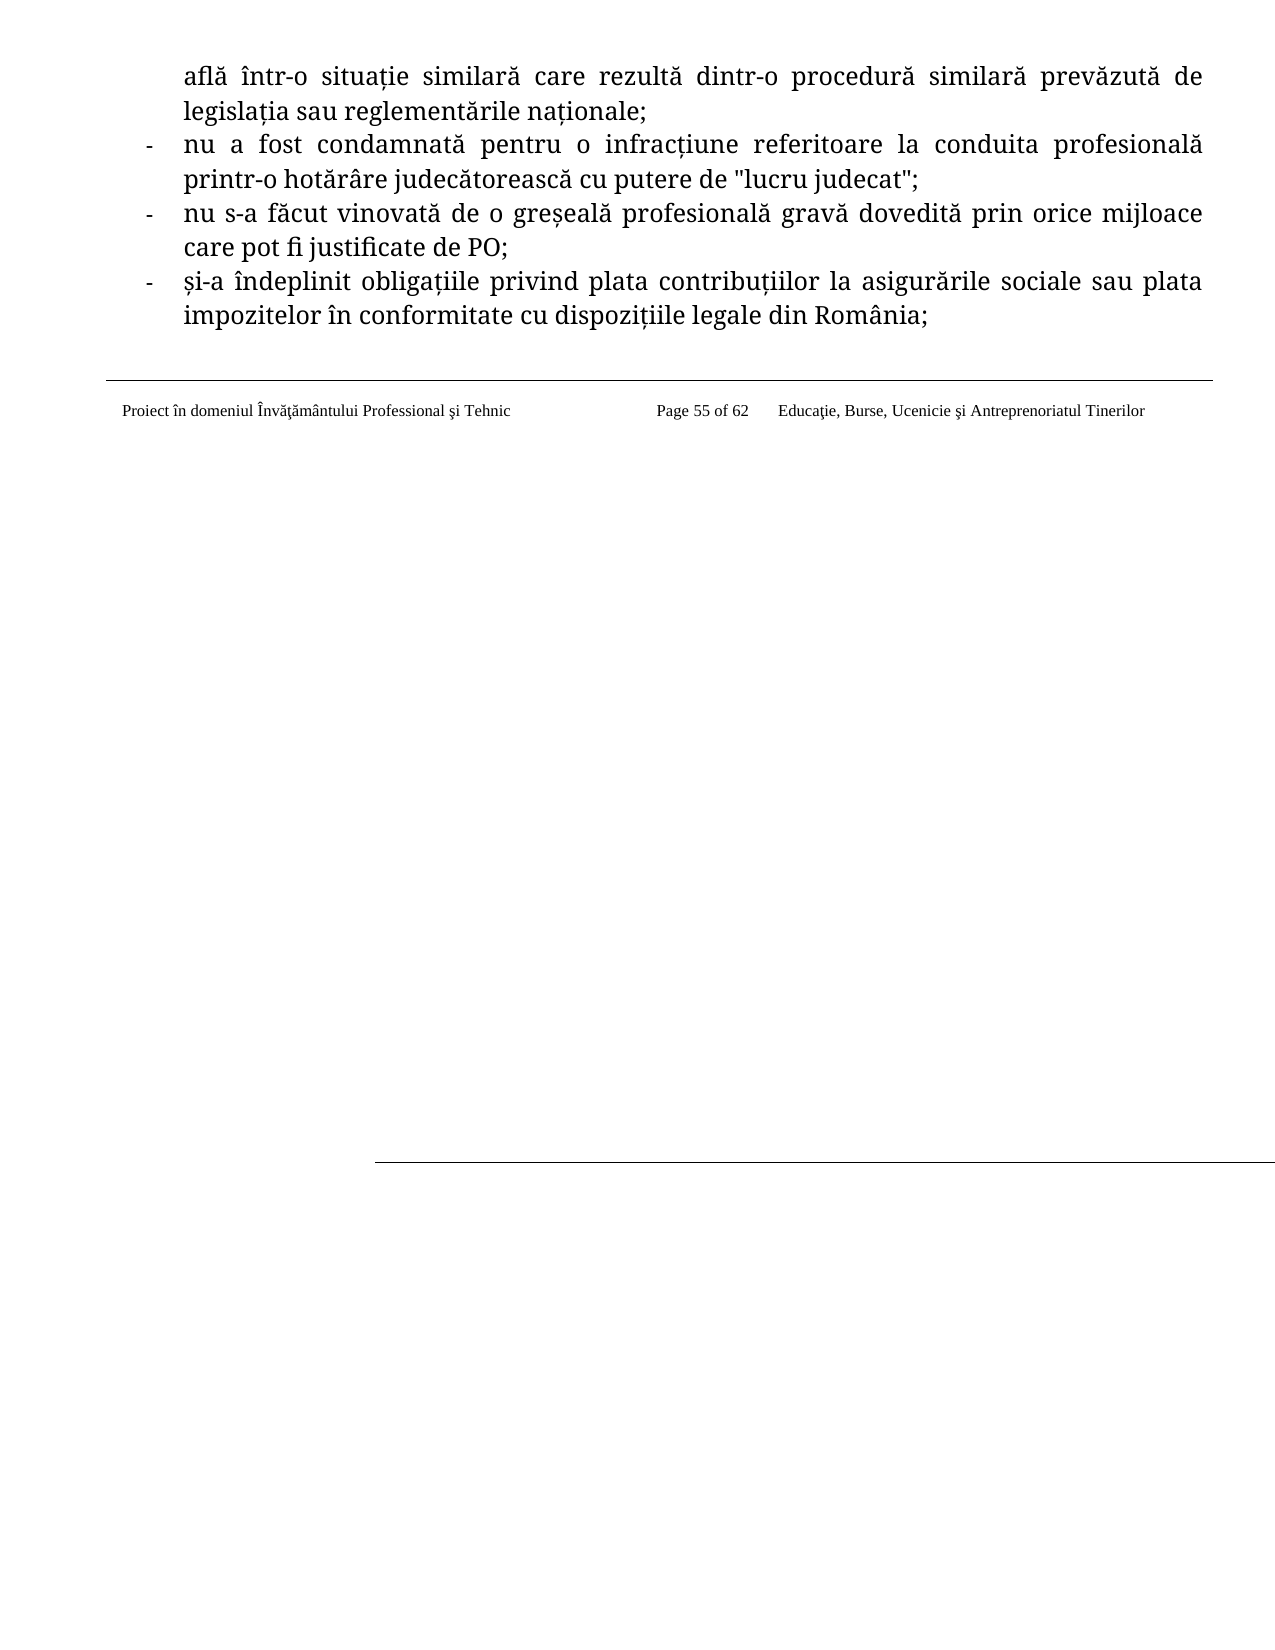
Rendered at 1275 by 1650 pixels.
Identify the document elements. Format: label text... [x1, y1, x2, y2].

list nu s-a făcut vinovată de o greşeală profesională gravă dovedită prin orice mijloace care pot fi justificate de PO; [146, 195, 1204, 263]
list nu a fost condamnată pentru o infracţiune referitoare la conduita profesională printr-o hotărâre judecătorească cu putere de "lucru judecat"; [146, 127, 1204, 195]
list nu este în stare de faliment, sau lichidată/în curs de lichidare sau administrată de instanţele judecătoreşti, nu a încheiat un acord cu creditorii, nu şi-a suspendat activitatea, nu face obiectul unor proceduri referitoare la aceste aspecte şi nici nu se află într-o situaţie similară care rezultă dintr-o procedură similară prevăzută de legislaţia sau reglementările naţionale; [146, 59, 1204, 127]
list şi-a îndeplinit obligaţiile privind plata contribuţiilor la asigurările sociale sau plata impozitelor în conformitate cu dispoziţiile legale din România; [146, 263, 1204, 332]
